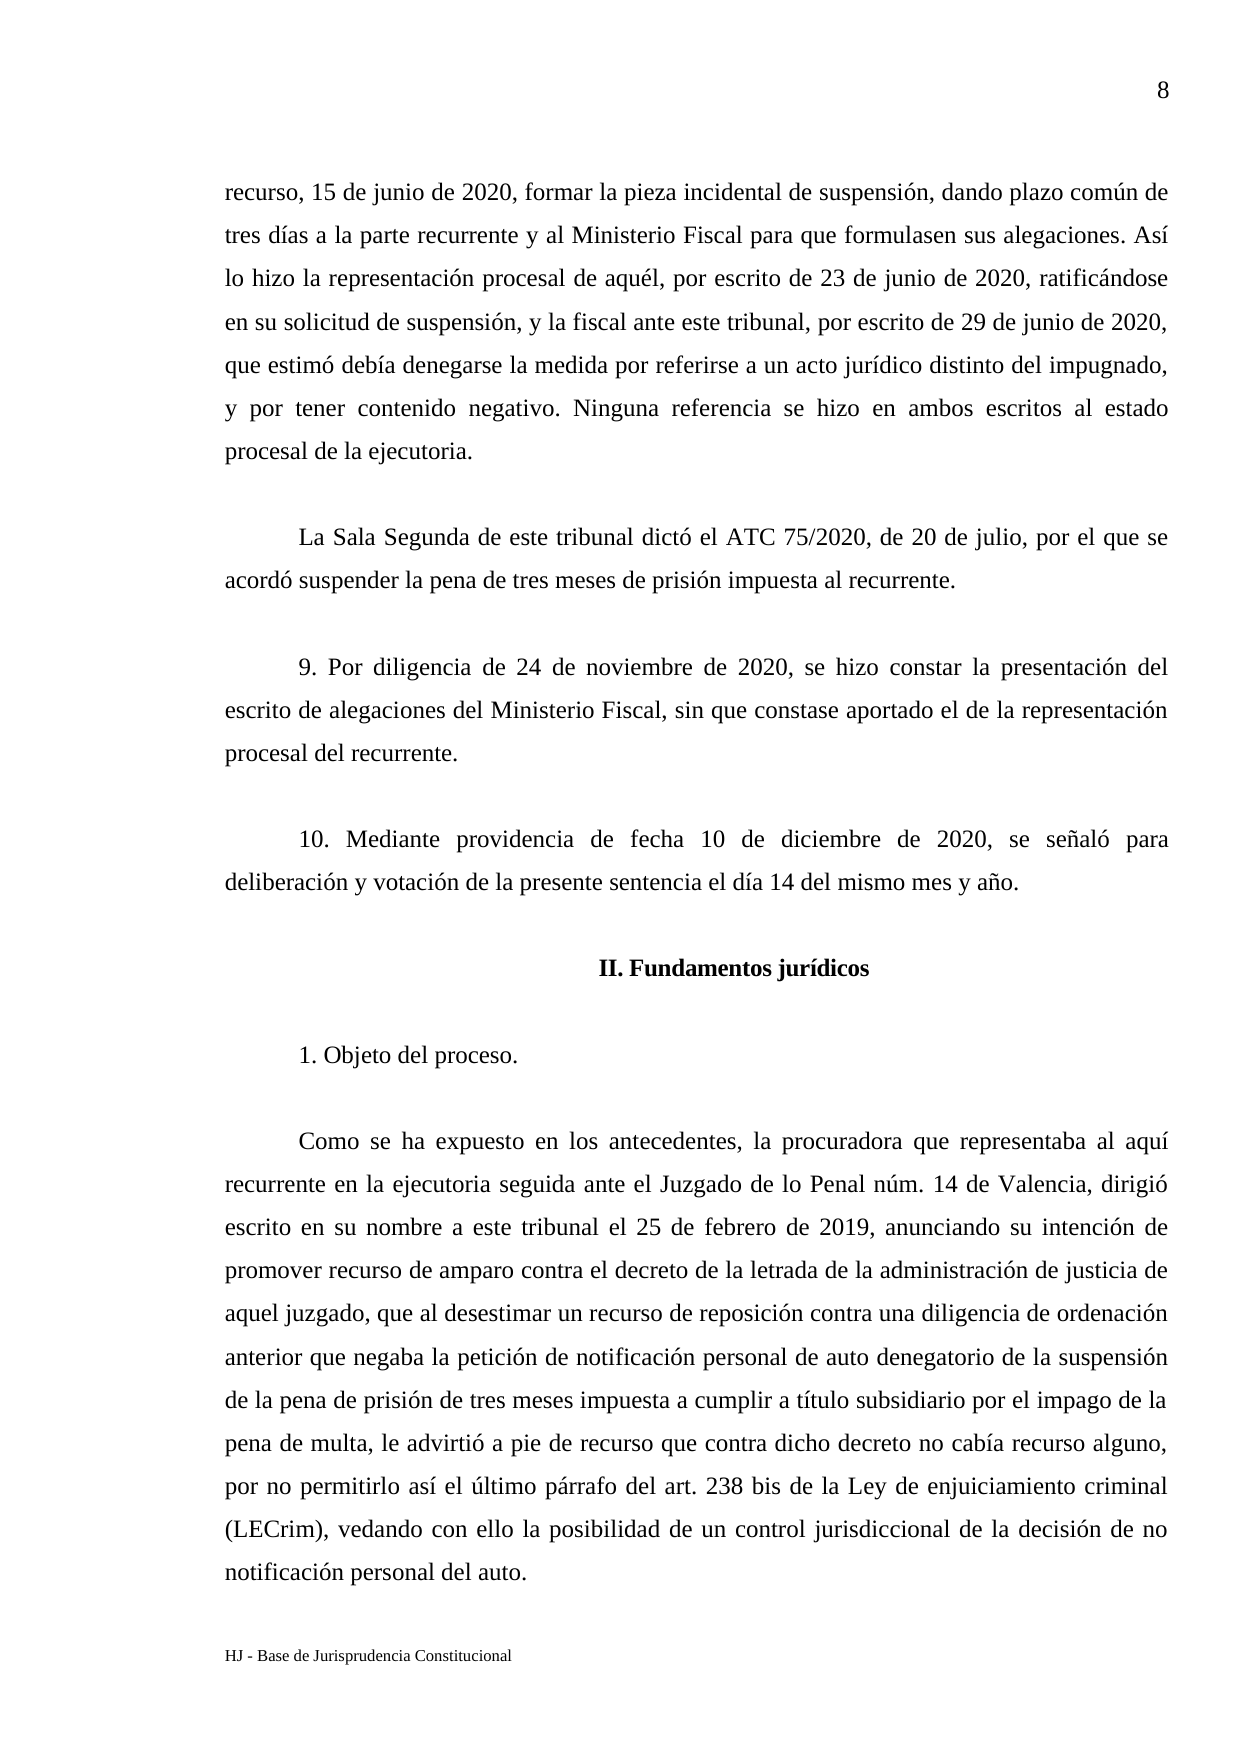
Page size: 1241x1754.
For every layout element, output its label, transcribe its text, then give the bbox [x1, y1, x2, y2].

text 9. Por diligencia de 24 de noviembre de 2020, se hizo constar la presentación del escrito de alegaciones del Ministerio Fiscal, sin que constase aportado el de la representación procesal del recurrente. [224, 652, 1169, 767]
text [224, 177, 1169, 465]
text 1. Objeto del proceso. [224, 1040, 1169, 1068]
text La Sala Segunda de este tribunal dictó el ATC 75/2020, de 20 de julio, por el que se acordó suspender la pena de tres meses de prisión impuesta al recurrente. [224, 522, 1169, 594]
subtitle II. Fundamentos jurídicos [224, 953, 1169, 982]
text Como se ha expuesto en los antecedentes, la procuradora que representaba al aquí recurrente en la ejecutoria seguida ante el Juzgado de lo Penal núm. 14 de Valencia, dirigió escrito en su nombre a este tribunal el 25 de febrero de 2019, anunciando su intención de promover recurso de amparo contra el decreto de la letrada de la administración de justicia de aquel juzgado, que al desestimar un recurso de reposición contra una diligencia de ordenación anterior que negaba la petición de notificación personal de auto denegatorio de la suspensión de la pena de prisión de tres meses impuesta a cumplir a título subsidiario por el impago de la pena de multa, le advirtió a pie de recurso que contra dicho decreto no cabía recurso alguno, por no permitirlo así el último párrafo del art. 238 bis de la Ley de enjuiciamiento criminal (LECrim), vedando con ello la posibilidad de un control jurisdiccional de la decisión de no notificación personal del auto. [224, 1126, 1169, 1586]
text 10. Mediante providencia de fecha 10 de diciembre de 2020, se señaló para deliberación y votación de la presente sentencia el día 14 del mismo mes y año. [224, 824, 1169, 896]
